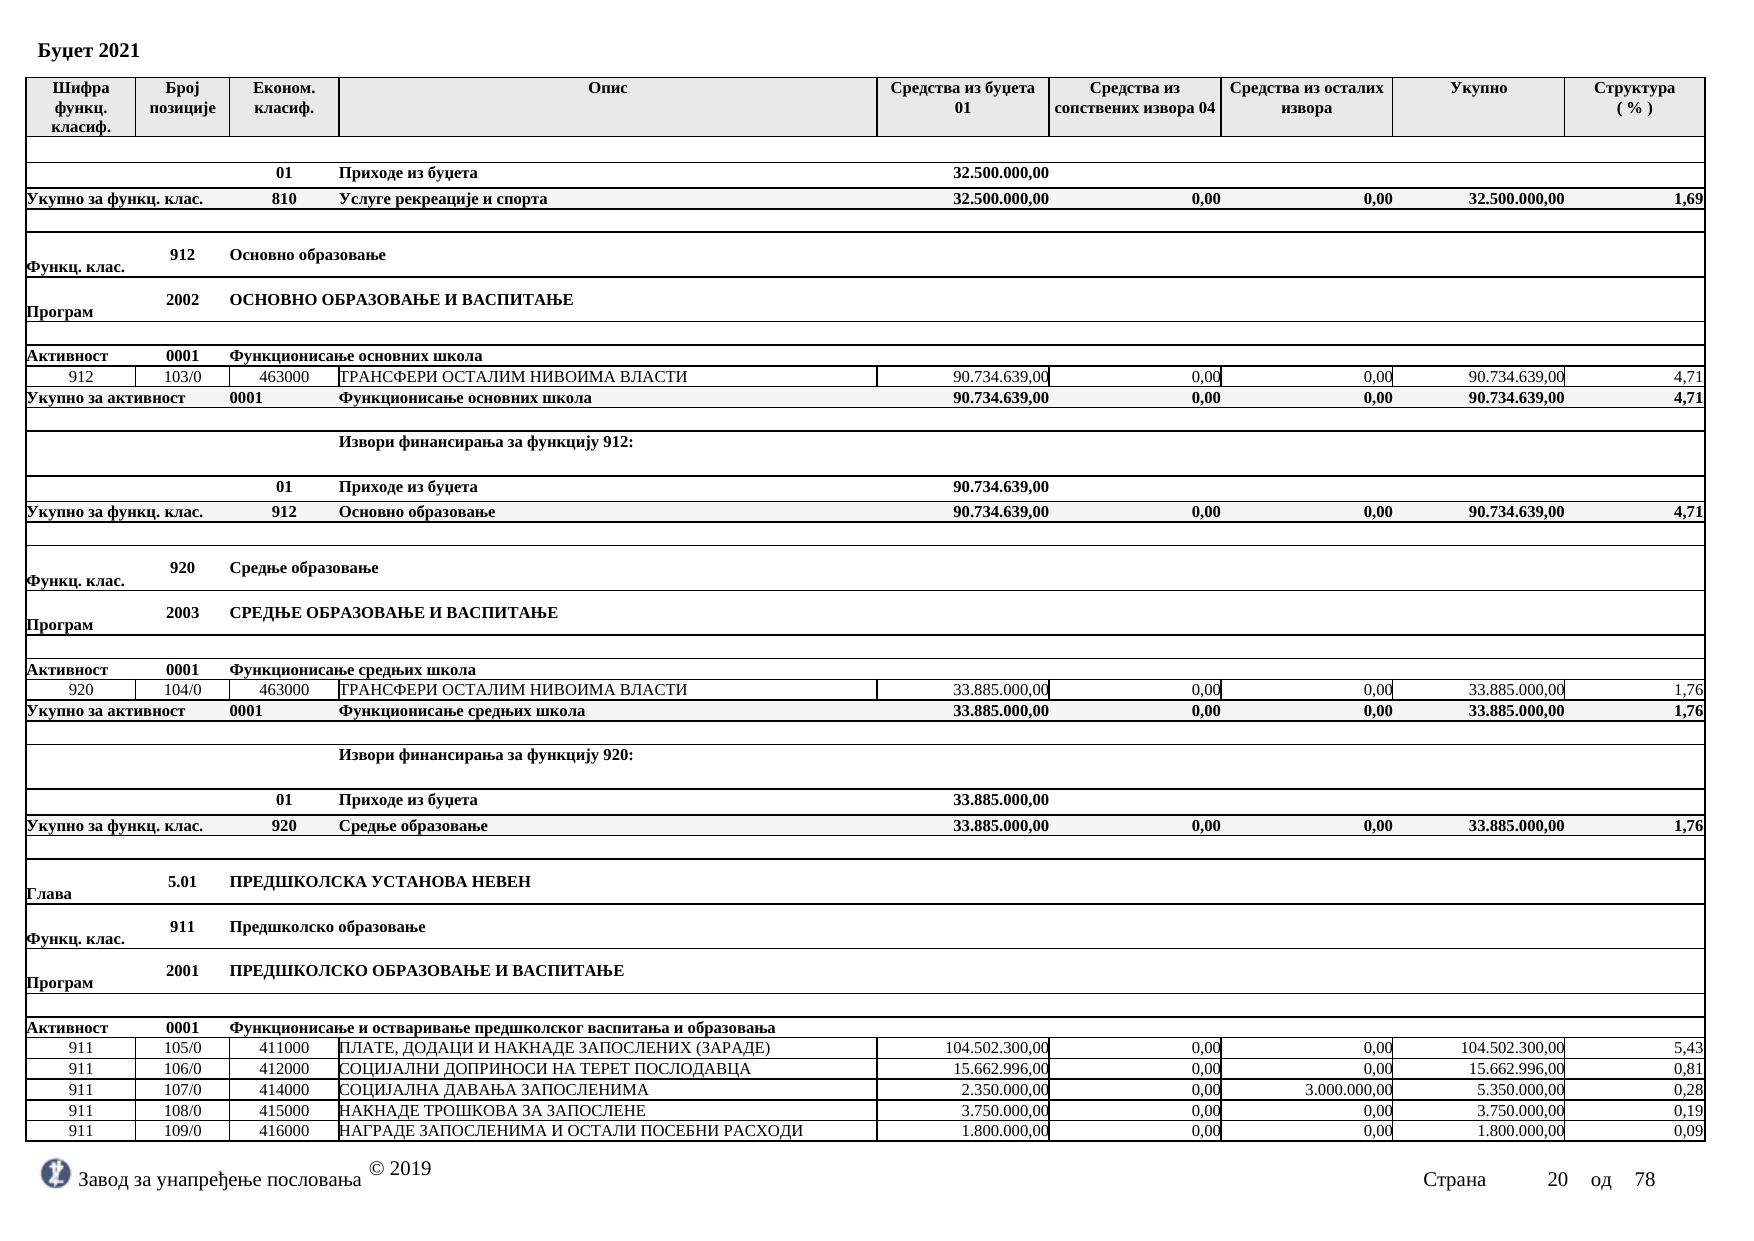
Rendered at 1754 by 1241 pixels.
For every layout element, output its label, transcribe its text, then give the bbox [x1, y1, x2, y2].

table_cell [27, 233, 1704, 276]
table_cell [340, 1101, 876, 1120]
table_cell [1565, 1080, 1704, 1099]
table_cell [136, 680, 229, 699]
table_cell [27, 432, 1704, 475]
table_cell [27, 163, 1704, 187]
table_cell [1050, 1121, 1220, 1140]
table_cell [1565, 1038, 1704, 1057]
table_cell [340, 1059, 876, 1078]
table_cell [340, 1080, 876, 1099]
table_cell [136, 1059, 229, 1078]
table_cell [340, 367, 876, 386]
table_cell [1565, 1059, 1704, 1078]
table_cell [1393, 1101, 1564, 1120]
table_header Шифра функц. класиф. [27, 78, 135, 136]
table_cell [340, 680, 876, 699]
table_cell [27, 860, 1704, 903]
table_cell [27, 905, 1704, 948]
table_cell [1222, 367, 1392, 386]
table_header Средства из сопствених извора 04 [1050, 78, 1220, 136]
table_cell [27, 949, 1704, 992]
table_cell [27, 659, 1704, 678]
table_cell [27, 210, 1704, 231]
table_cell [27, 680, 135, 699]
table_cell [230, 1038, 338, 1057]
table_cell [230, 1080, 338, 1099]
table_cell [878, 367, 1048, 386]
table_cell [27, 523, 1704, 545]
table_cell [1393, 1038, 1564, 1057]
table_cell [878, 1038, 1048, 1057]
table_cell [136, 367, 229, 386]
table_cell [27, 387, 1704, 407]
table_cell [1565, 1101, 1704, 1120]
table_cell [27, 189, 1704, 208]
table_header Опис [340, 78, 876, 136]
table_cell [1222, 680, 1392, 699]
picture [37, 1155, 75, 1193]
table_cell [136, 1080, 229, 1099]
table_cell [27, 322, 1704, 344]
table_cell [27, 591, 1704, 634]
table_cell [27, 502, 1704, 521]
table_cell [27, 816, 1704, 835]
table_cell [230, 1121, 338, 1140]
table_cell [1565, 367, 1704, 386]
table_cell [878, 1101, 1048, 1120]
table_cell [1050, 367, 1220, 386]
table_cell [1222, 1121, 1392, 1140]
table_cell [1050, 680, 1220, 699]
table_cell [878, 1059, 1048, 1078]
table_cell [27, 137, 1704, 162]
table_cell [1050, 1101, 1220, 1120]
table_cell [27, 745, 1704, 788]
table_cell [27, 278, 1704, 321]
table_header Укупно [1393, 78, 1564, 136]
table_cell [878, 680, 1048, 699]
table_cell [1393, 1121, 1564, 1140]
table_header Број позиције [136, 78, 229, 136]
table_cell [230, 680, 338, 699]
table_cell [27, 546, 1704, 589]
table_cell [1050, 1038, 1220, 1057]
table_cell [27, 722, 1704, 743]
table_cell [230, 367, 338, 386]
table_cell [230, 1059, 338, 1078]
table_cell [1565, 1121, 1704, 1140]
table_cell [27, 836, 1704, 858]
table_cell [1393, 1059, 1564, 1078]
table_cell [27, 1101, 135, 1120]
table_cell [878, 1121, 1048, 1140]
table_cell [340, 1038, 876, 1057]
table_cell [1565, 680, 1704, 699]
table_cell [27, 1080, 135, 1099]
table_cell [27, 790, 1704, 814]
table_header Средства из осталих извора [1222, 78, 1392, 136]
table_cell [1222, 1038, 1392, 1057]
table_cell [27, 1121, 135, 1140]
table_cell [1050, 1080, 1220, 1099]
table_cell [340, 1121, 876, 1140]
table_header Средства из буџета 01 [878, 78, 1048, 136]
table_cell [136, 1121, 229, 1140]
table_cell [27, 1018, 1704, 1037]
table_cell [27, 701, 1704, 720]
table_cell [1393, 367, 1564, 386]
table_header Економ. класиф. [230, 78, 338, 136]
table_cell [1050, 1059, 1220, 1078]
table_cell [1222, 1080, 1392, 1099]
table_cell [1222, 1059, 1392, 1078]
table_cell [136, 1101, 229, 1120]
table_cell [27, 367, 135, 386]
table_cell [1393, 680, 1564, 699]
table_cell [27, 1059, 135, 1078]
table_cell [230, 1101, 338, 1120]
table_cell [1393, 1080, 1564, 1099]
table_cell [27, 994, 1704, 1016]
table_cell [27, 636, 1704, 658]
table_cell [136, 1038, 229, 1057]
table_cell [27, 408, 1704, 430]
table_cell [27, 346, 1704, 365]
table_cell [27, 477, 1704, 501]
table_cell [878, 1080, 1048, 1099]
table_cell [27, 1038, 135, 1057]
table_header Структура ( % ) [1565, 78, 1704, 136]
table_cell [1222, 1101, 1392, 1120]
